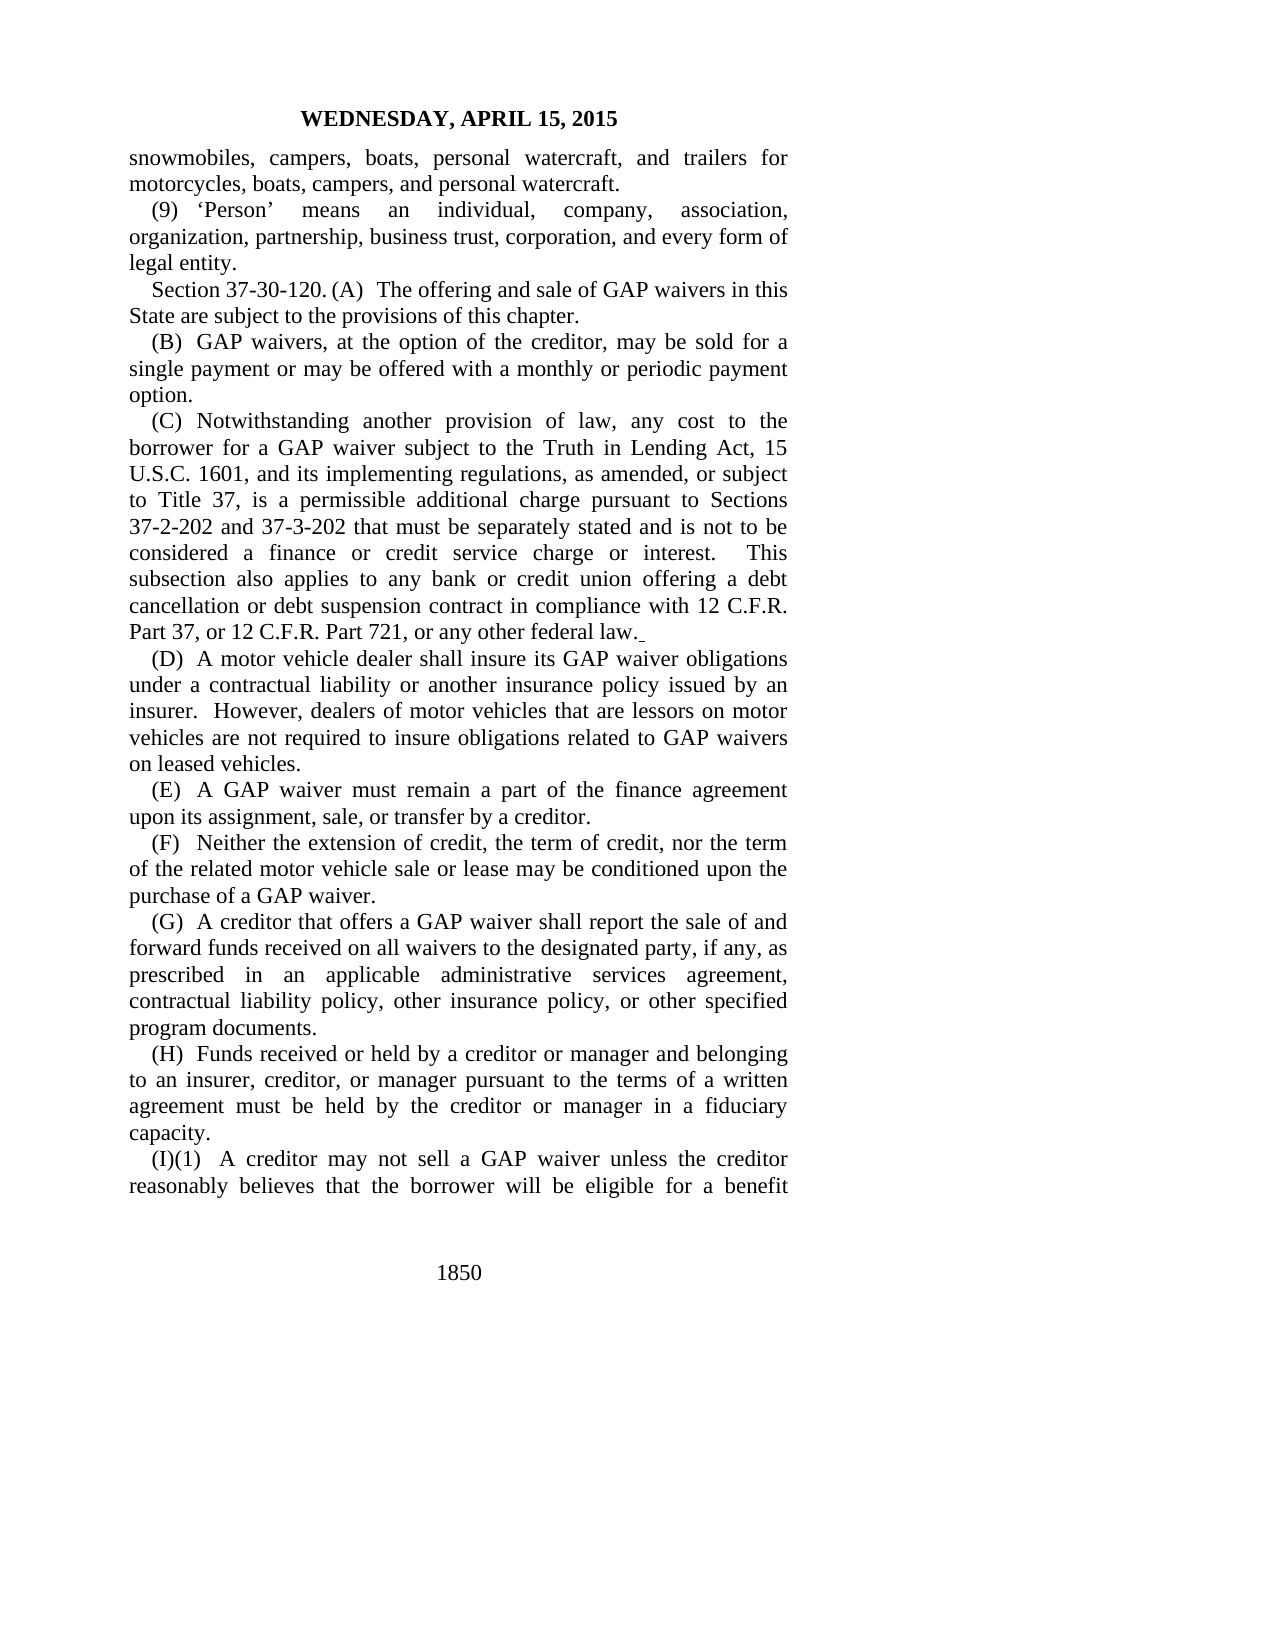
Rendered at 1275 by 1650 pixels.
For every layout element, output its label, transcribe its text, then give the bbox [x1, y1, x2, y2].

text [129, 1145, 789, 1198]
text Section 37-30-120. (A) The offering and sale of GAP waivers in this State are subject to the provisions of this chapter. [129, 276, 789, 328]
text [129, 144, 789, 197]
text (E) A GAP waiver must remain a part of the finance agreement upon its assignment, sale, or transfer by a creditor. [129, 776, 789, 829]
text (C) Notwithstanding another provision of law, any cost to the borrower for a GAP waiver subject to the Truth in Lending Act, 15 U.S.C. 1601, and its implementing regulations, as amended, or subject to Title 37, is a permissible additional charge pursuant to Sections 37-2-202 and 37-3-202 that must be separately stated and is not to be considered a finance or credit service charge or interest. This subsection also applies to any bank or credit union offering a debt cancellation or debt suspension contract in compliance with 12 C.F.R. Part 37, or 12 C.F.R. Part 721, or any other federal law. [129, 407, 789, 644]
text (9) ‘Person’ means an individual, company, association, organization, partnership, business trust, corporation, and every form of legal entity. [129, 197, 789, 276]
text (D) A motor vehicle dealer shall insure its GAP waiver obligations under a contractual liability or another insurance policy issued by an insurer. However, dealers of motor vehicles that are lessors on motor vehicles are not required to insure obligations related to GAP waivers on leased vehicles. [129, 644, 789, 776]
text (B) GAP waivers, at the option of the creditor, may be sold for a single payment or may be offered with a monthly or periodic payment option. [129, 328, 789, 407]
text (H) Funds received or held by a creditor or manager and belonging to an insurer, creditor, or manager pursuant to the terms of a written agreement must be held by the creditor or manager in a fiduciary capacity. [129, 1040, 789, 1145]
text (F) Neither the extension of credit, the term of credit, nor the term of the related motor vehicle sale or lease may be conditioned upon the purchase of a GAP waiver. [129, 829, 789, 908]
text (G) A creditor that offers a GAP waiver shall report the sale of and forward funds received on all waivers to the designated party, if any, as prescribed in an applicable administrative services agreement, contractual liability policy, other insurance policy, or other specified program documents. [129, 908, 789, 1040]
